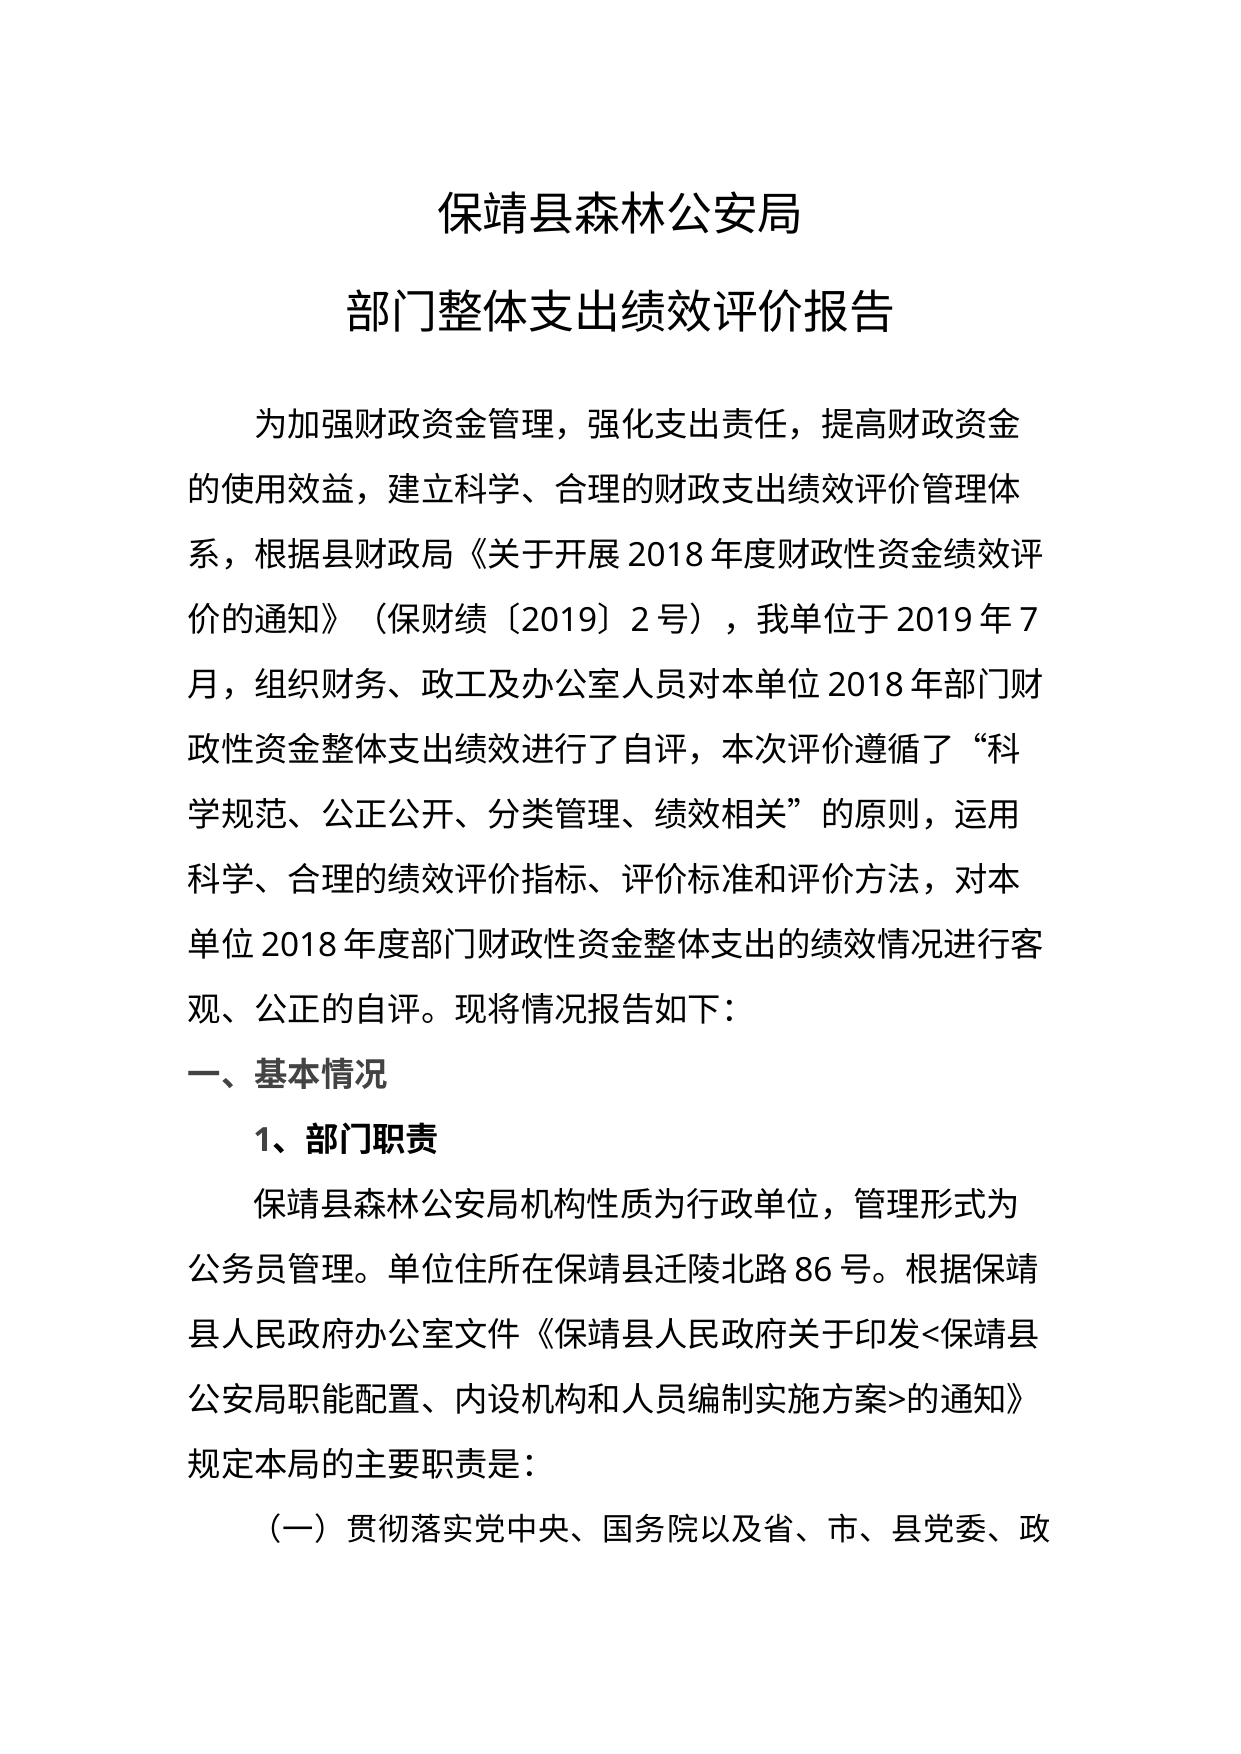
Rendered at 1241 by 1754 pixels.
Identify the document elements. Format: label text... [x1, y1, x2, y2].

text 为加强财政资金管理，强化支出责任，提高财政资金的使用效益，建立科学、合理的财政支出绩效评价管理体系，根据县财政局《关于开展2018年度财政性资金绩效评价的通知》（保财绩〔2019〕2号），我单位于2019年7月，组织财务、政工及办公室人员对本单位2018年部门财政性资金整体支出绩效进行了自评，本次评价遵循了“科学规范、公正公开、分类管理、绩效相关”的原则，运用科学、合理的绩效评价指标、评价标准和评价方法，对本单位2018年度部门财政性资金整体支出的绩效情况进行客观、公正的自评。现将情况报告如下： [187, 389, 1053, 1039]
text 部门整体支出绩效评价报告 [187, 259, 1053, 357]
text 1、部门职责 [187, 1104, 1053, 1169]
text 保靖县森林公安局 [187, 162, 1053, 259]
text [187, 1494, 1053, 1559]
text 一、基本情况 [187, 1039, 1053, 1104]
text 保靖县森林公安局机构性质为行政单位，管理形式为公务员管理。单位住所在保靖县迁陵北路86号。根据保靖县人民政府办公室文件《保靖县人民政府关于印发<保靖县公安局职能配置、内设机构和人员编制实施方案>的通知》规定本局的主要职责是： [187, 1169, 1053, 1494]
